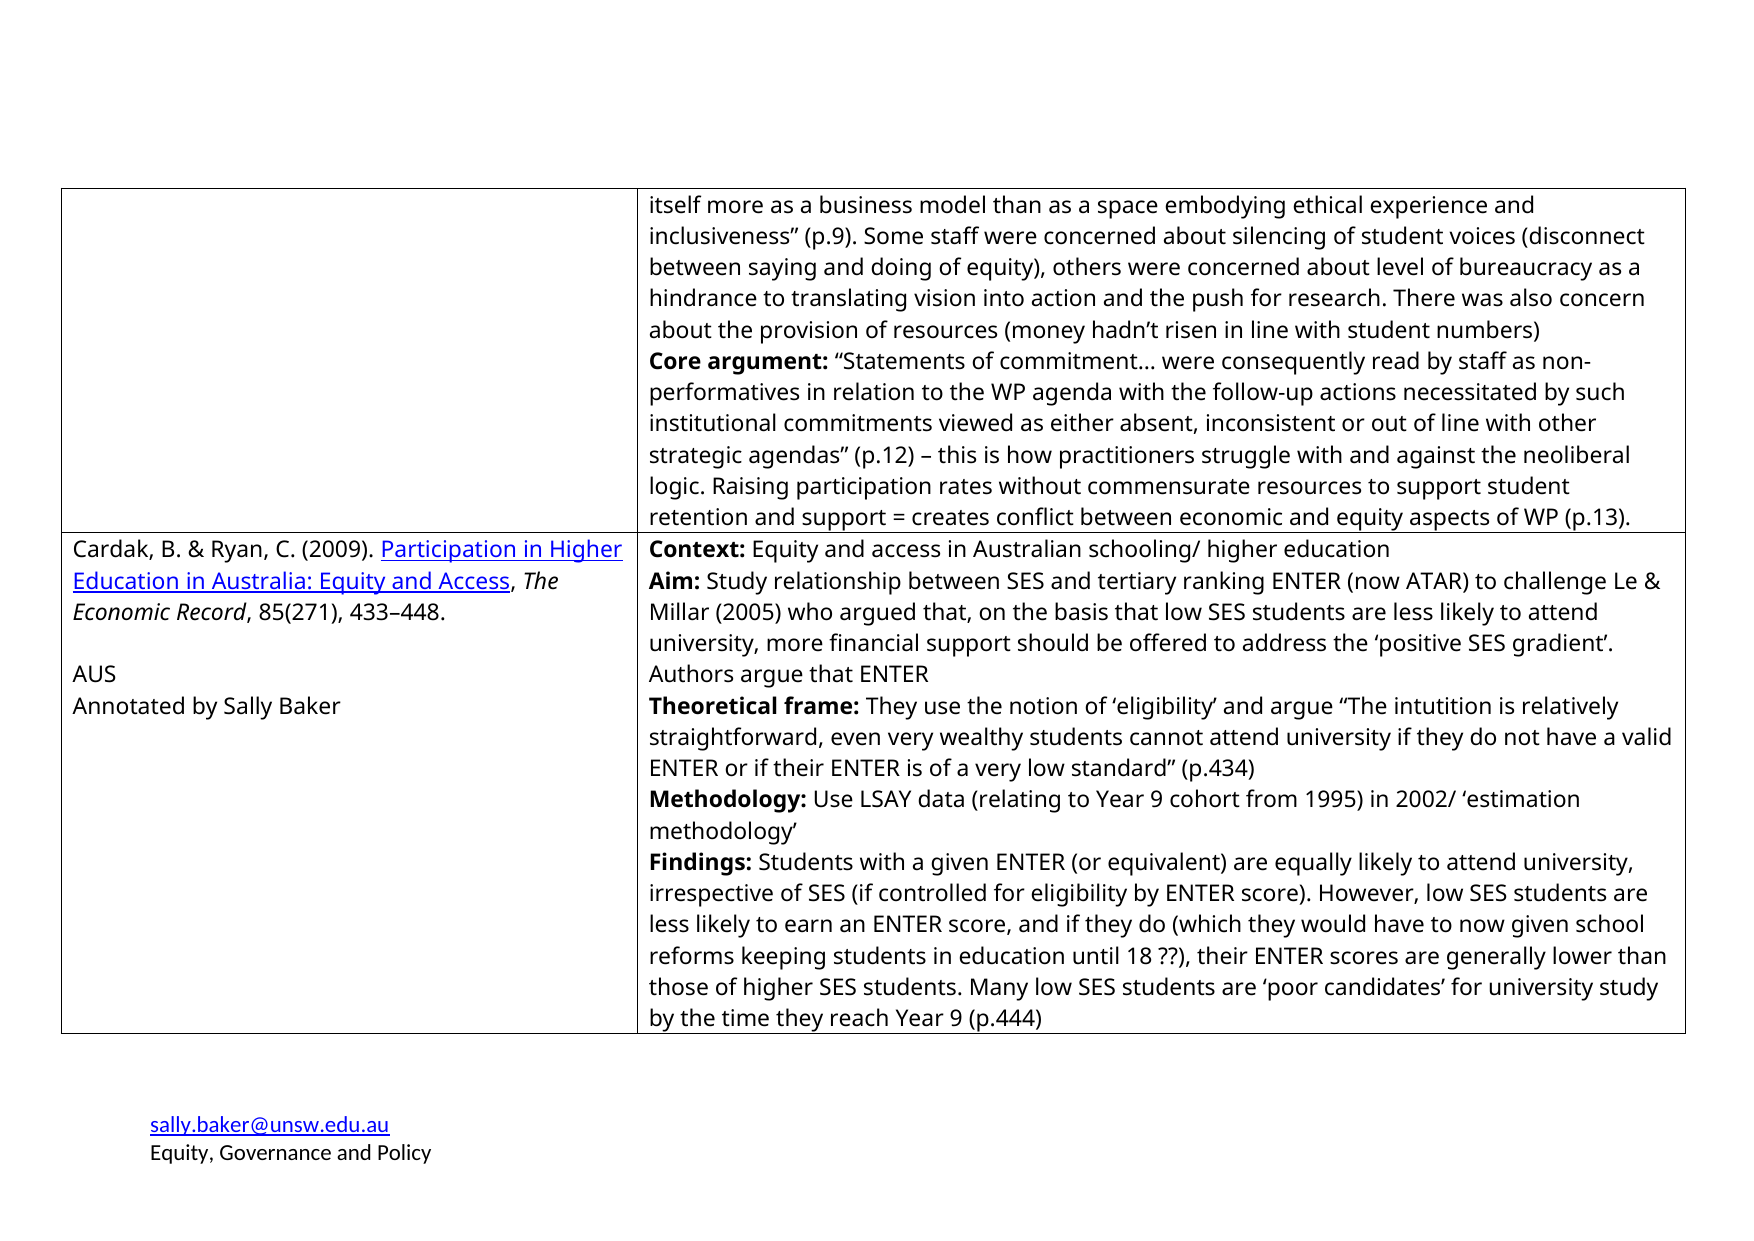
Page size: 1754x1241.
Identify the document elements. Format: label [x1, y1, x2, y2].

table_cell [638, 189, 1685, 532]
table_cell [62, 533, 637, 1033]
table_cell [638, 533, 1685, 1033]
table_cell [62, 189, 637, 532]
